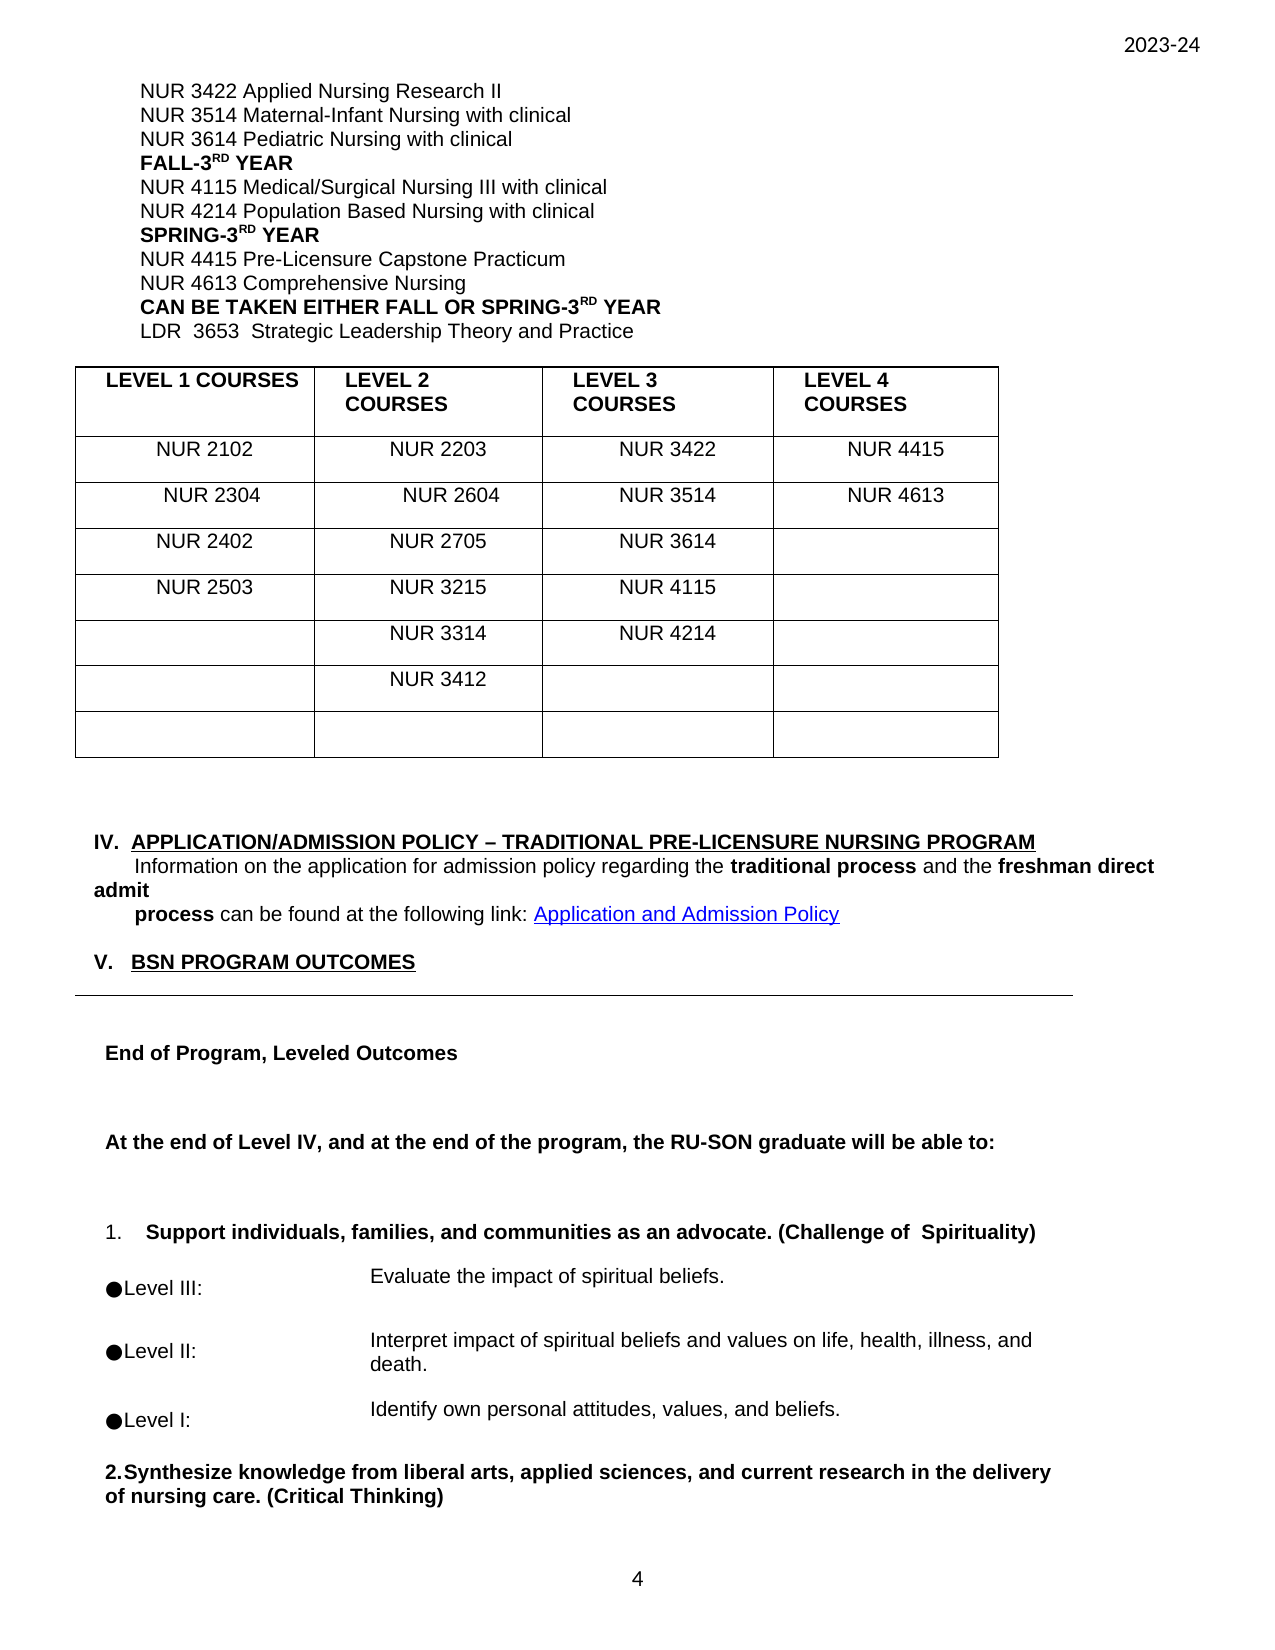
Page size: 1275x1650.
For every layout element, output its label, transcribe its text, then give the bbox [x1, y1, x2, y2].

table_header End of Program, Leveled Outcomes At the end of Level IV, and at the end of the program, the RU-SON graduate will be able to: 1. Support individuals, families, and communities as an advocate. (Challenge of Spirituality) [75, 996, 1072, 1264]
table_cell [774, 666, 998, 711]
text process can be found at the following link: Application and Admission Policy [94, 902, 1200, 926]
table_cell [543, 666, 773, 711]
table_cell [774, 529, 998, 574]
table_cell NUR 3215 [315, 575, 542, 619]
text NUR 4115 Medical/Surgical Nursing III with clinical [94, 175, 1200, 199]
text FALL-3RD YEAR [94, 151, 1200, 175]
table_cell NUR 3614 [543, 529, 773, 574]
table_cell Level I: [75, 1397, 340, 1460]
text CAN BE TAKEN EITHER FALL OR SPRING-3RD YEAR [94, 294, 1200, 318]
table_cell [76, 712, 314, 757]
table_cell NUR 4415 [774, 437, 998, 482]
table_cell [315, 712, 542, 757]
table_header LEVEL 1 COURSES [76, 368, 314, 436]
table_cell Level III: [75, 1264, 340, 1328]
table_cell Identify own personal attitudes, values, and beliefs. [340, 1397, 1072, 1460]
table_cell NUR 2402 [76, 529, 314, 574]
table_cell NUR 4214 [543, 621, 773, 665]
table_cell [76, 666, 314, 711]
text NUR 3614 Pediatric Nursing with clinical [94, 127, 1200, 151]
table_cell NUR 2102 [76, 437, 314, 482]
text LDR 3653 Strategic Leadership Theory and Practice [94, 318, 1200, 342]
table_cell NUR 2304 [76, 483, 314, 528]
table_cell [774, 621, 998, 665]
table_cell NUR 2503 [76, 575, 314, 619]
table_header LEVEL 4 COURSES [774, 368, 998, 436]
table_cell Interpret impact of spiritual beliefs and values on life, health, illness, and death. [340, 1328, 1072, 1397]
table_cell [774, 712, 998, 757]
text NUR 3514 Maternal-Infant Nursing with clinical [94, 103, 1200, 127]
table_cell [543, 712, 773, 757]
table_cell NUR 3422 [543, 437, 773, 482]
text NUR 4415 Pre-Licensure Capstone Practicum [94, 247, 1200, 271]
text IV. APPLICATION/ADMISSION POLICY – TRADITIONAL PRE-LICENSURE NURSING PROGRAM [94, 830, 1200, 854]
table_cell Level II: [75, 1328, 340, 1397]
table_cell [774, 575, 998, 619]
table_cell Evaluate the impact of spiritual beliefs. [340, 1264, 1072, 1328]
table_header LEVEL 3 COURSES [543, 368, 773, 436]
table_cell NUR 3314 [315, 621, 542, 665]
table_cell Synthesize knowledge from liberal arts, applied sciences, and current research in the delivery of nursing care. (Critical Thinking) [75, 1460, 1072, 1529]
text Information on the application for admission policy regarding the traditional process and the freshman direct admit [94, 854, 1200, 902]
table_cell NUR 3514 [543, 483, 773, 528]
table_cell NUR 3412 [315, 666, 542, 711]
table_cell NUR 2203 [315, 437, 542, 482]
text V. BSN PROGRAM OUTCOMES [94, 950, 1200, 974]
table_header LEVEL 2 COURSES [315, 368, 542, 436]
text SPRING-3RD YEAR [94, 223, 1200, 247]
table_cell NUR 2705 [315, 529, 542, 574]
table_cell NUR 4115 [543, 575, 773, 619]
text NUR 4613 Comprehensive Nursing [94, 271, 1200, 294]
text NUR 3422 Applied Nursing Research II [94, 79, 1200, 103]
table_cell [76, 621, 314, 665]
table_cell NUR 2604 [315, 483, 542, 528]
text NUR 4214 Population Based Nursing with clinical [94, 199, 1200, 223]
table_cell NUR 4613 [774, 483, 998, 528]
